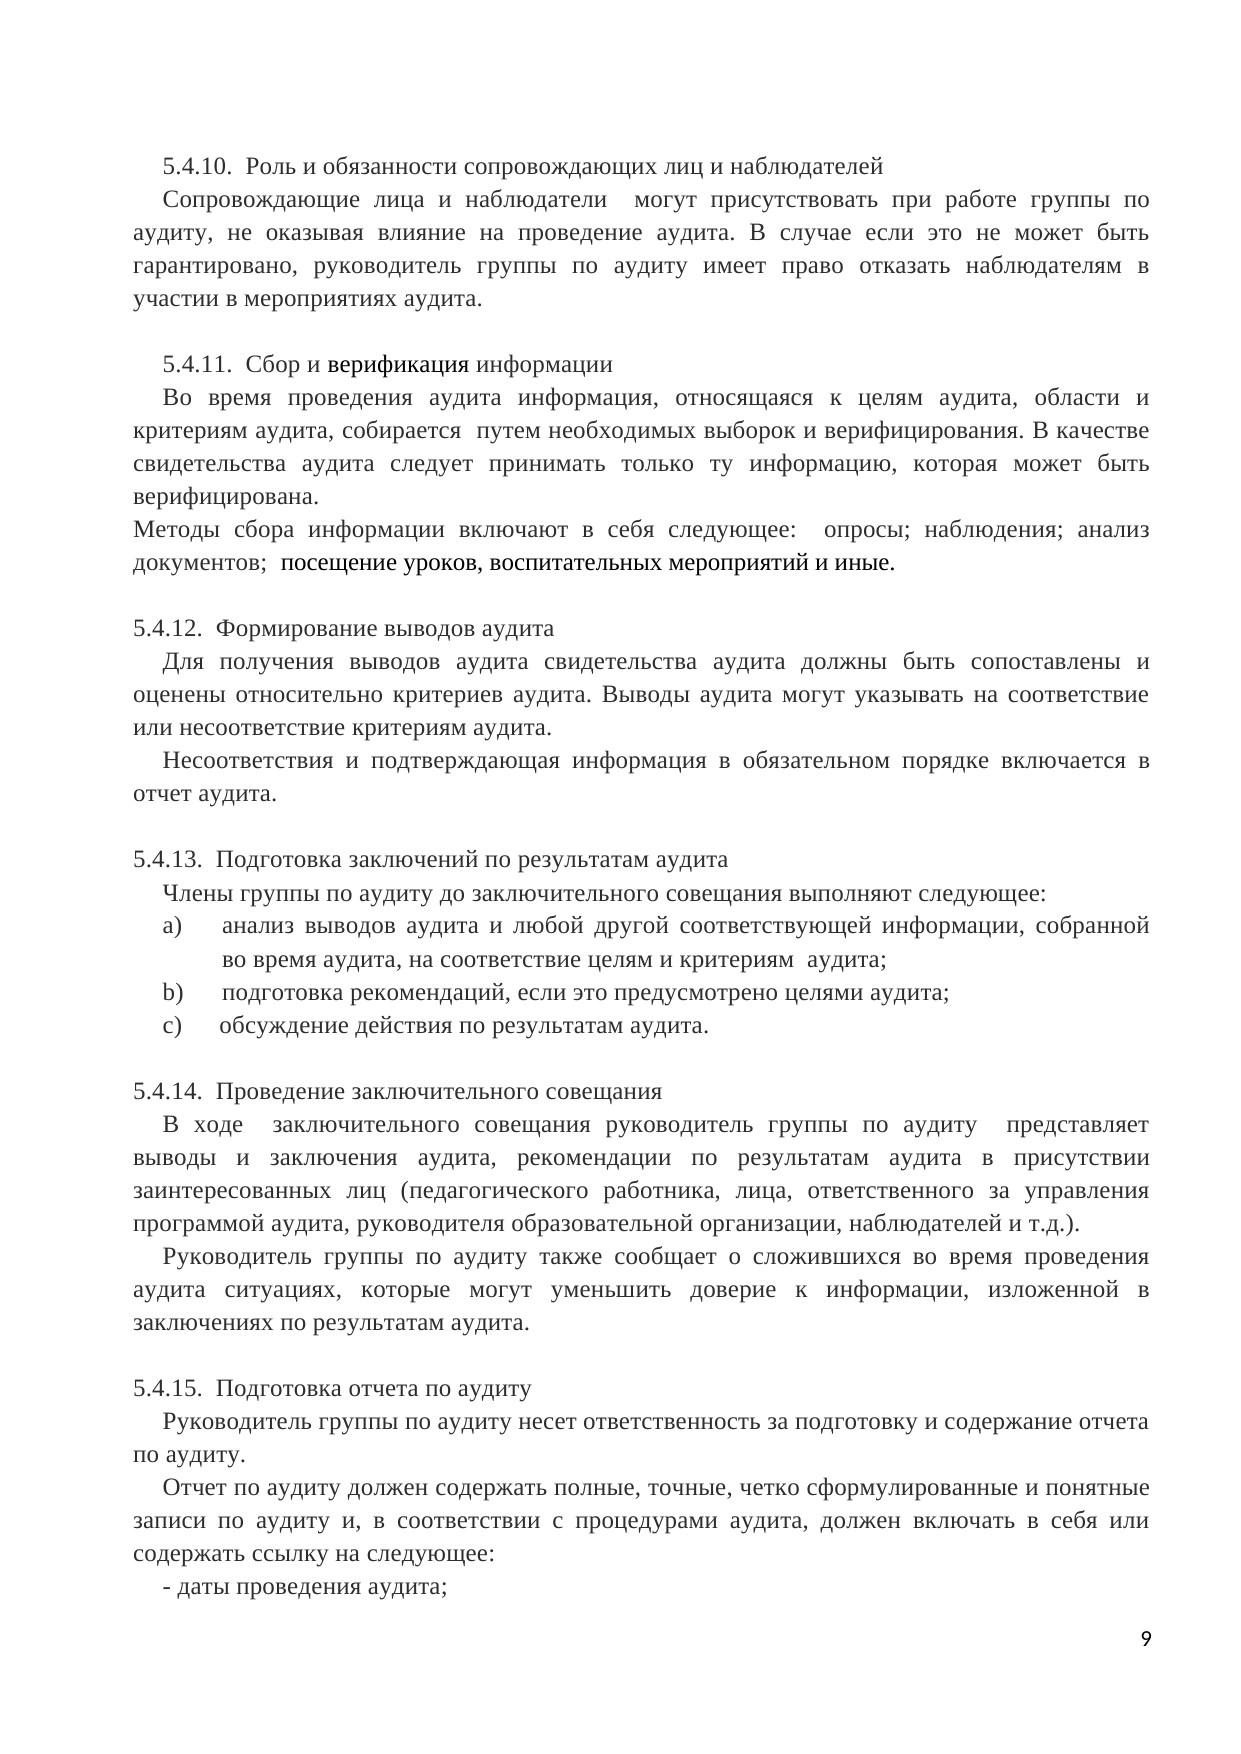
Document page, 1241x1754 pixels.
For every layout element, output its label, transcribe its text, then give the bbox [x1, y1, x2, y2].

text Во время проведения аудита информация, относящаяся к целям аудита, области и критериям аудита, собирается путем необходимых выборок и верифицирования. В качестве свидетельства аудита следует принимать только ту информацию, которая может быть верифицирована. [133, 382, 1152, 510]
list анализ выводов аудита и любой другой соответствующей информации, собранной во время аудита, на соответствие целям и критериям аудита; [162, 911, 1152, 972]
text 5.4.12. Формирование выводов аудита [133, 580, 1152, 642]
text Отчет по аудиту должен содержать полные, точные, четко сформулированные и понятные записи по аудиту и, в соответствии с процедурами аудита, должен включать в себя или содержать ссылку на следующее: [133, 1472, 1152, 1567]
text 5.4.13. Подготовка заключений по результатам аудита [133, 812, 1152, 873]
text - даты проведения аудита; [133, 1571, 1152, 1600]
text Руководитель группы по аудиту несет ответственность за подготовку и содержание отчета по аудиту. [133, 1406, 1152, 1468]
text 5.4.14. Проведение заключительного совещания [133, 1043, 1152, 1104]
text Члены группы по аудиту до заключительного совещания выполняют следующее: [133, 878, 1152, 906]
text Методы сбора информации включают в себя следующее: опросы; наблюдения; анализ документов; посещение уроков, воспитательных мероприятий и иные. [133, 514, 1152, 576]
text Для получения выводов аудита свидетельства аудита должны быть сопоставлены и оценены относительно критериев аудита. Выводы аудита могут указывать на соответствие или несоответствие критериям аудита. [133, 646, 1152, 741]
list обсуждение действия по результатам аудита. [162, 1010, 1152, 1038]
text 5.4.10. Роль и обязанности сопровождающих лиц и наблюдателей [133, 151, 1152, 180]
text Руководитель группы по аудиту также сообщает о сложившихся во время проведения аудита ситуациях, которые могут уменьшить доверие к информации, изложенной в заключениях по результатам аудита. [133, 1241, 1152, 1336]
text 5.4.11. Сбор и верификация информации [133, 349, 1152, 378]
text В ходе заключительного совещания руководитель группы по аудиту представляет выводы и заключения аудита, рекомендации по результатам аудита в присутствии заинтересованных лиц (педагогического работника, лица, ответственного за управления программой аудита, руководителя образовательной организации, наблюдателей и т.д.). [133, 1109, 1152, 1237]
list подготовка рекомендаций, если это предусмотрено целями аудита; [162, 977, 1152, 1005]
text Сопровождающие лица и наблюдатели могут присутствовать при работе группы по аудиту, не оказывая влияние на проведение аудита. В случае если это не может быть гарантировано, руководитель группы по аудиту имеет право отказать наблюдателям в участии в мероприятиях аудита. [133, 184, 1152, 312]
text 5.4.15. Подготовка отчета по аудиту [133, 1340, 1152, 1402]
text Несоответствия и подтверждающая информация в обязательном порядке включается в отчет аудита. [133, 746, 1152, 807]
